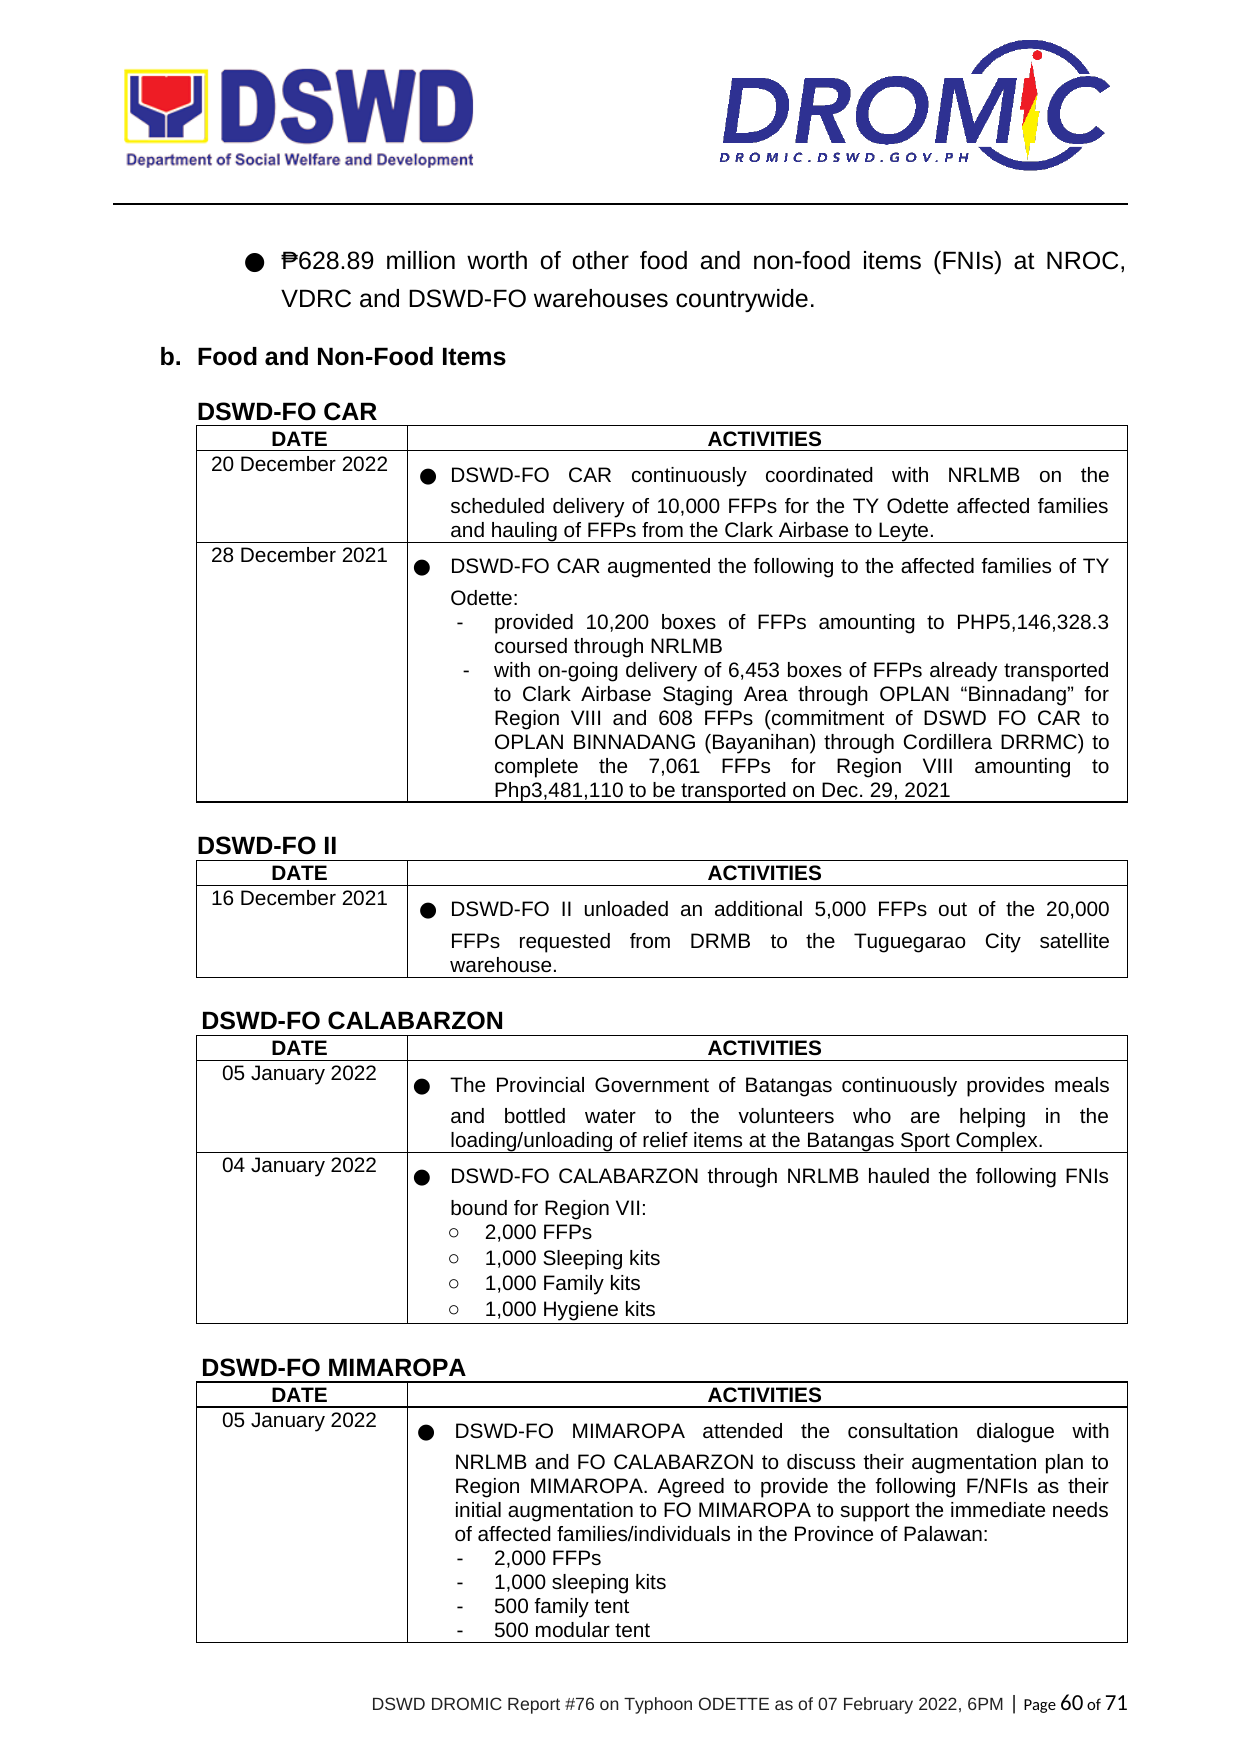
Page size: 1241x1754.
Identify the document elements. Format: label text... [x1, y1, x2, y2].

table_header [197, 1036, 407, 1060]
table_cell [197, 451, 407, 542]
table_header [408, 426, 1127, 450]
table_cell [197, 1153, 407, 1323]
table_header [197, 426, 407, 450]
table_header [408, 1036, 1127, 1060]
picture [112, 65, 487, 173]
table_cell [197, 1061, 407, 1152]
picture [676, 39, 1149, 171]
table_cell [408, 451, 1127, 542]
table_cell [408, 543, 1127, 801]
text DSWD-FO CALABARZON [112, 1006, 1122, 1035]
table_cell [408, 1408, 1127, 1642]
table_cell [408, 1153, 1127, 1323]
list Food and Non-Food Items [159, 341, 1128, 370]
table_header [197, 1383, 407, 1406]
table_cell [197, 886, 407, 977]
text DSWD-FO MIMAROPA [112, 1353, 1122, 1381]
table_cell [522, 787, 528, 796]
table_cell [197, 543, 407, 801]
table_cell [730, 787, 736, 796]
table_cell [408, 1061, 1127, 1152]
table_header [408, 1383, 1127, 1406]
text DSWD-FO II [197, 831, 1122, 860]
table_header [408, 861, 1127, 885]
list ₱628.89 million worth of other food and non-food items (FNIs) at NROC, VDRC and DSWD-FO warehouses countrywide. [244, 233, 1128, 313]
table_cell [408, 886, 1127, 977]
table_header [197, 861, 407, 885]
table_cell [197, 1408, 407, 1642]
text DSWD-FO CAR [197, 397, 1122, 425]
